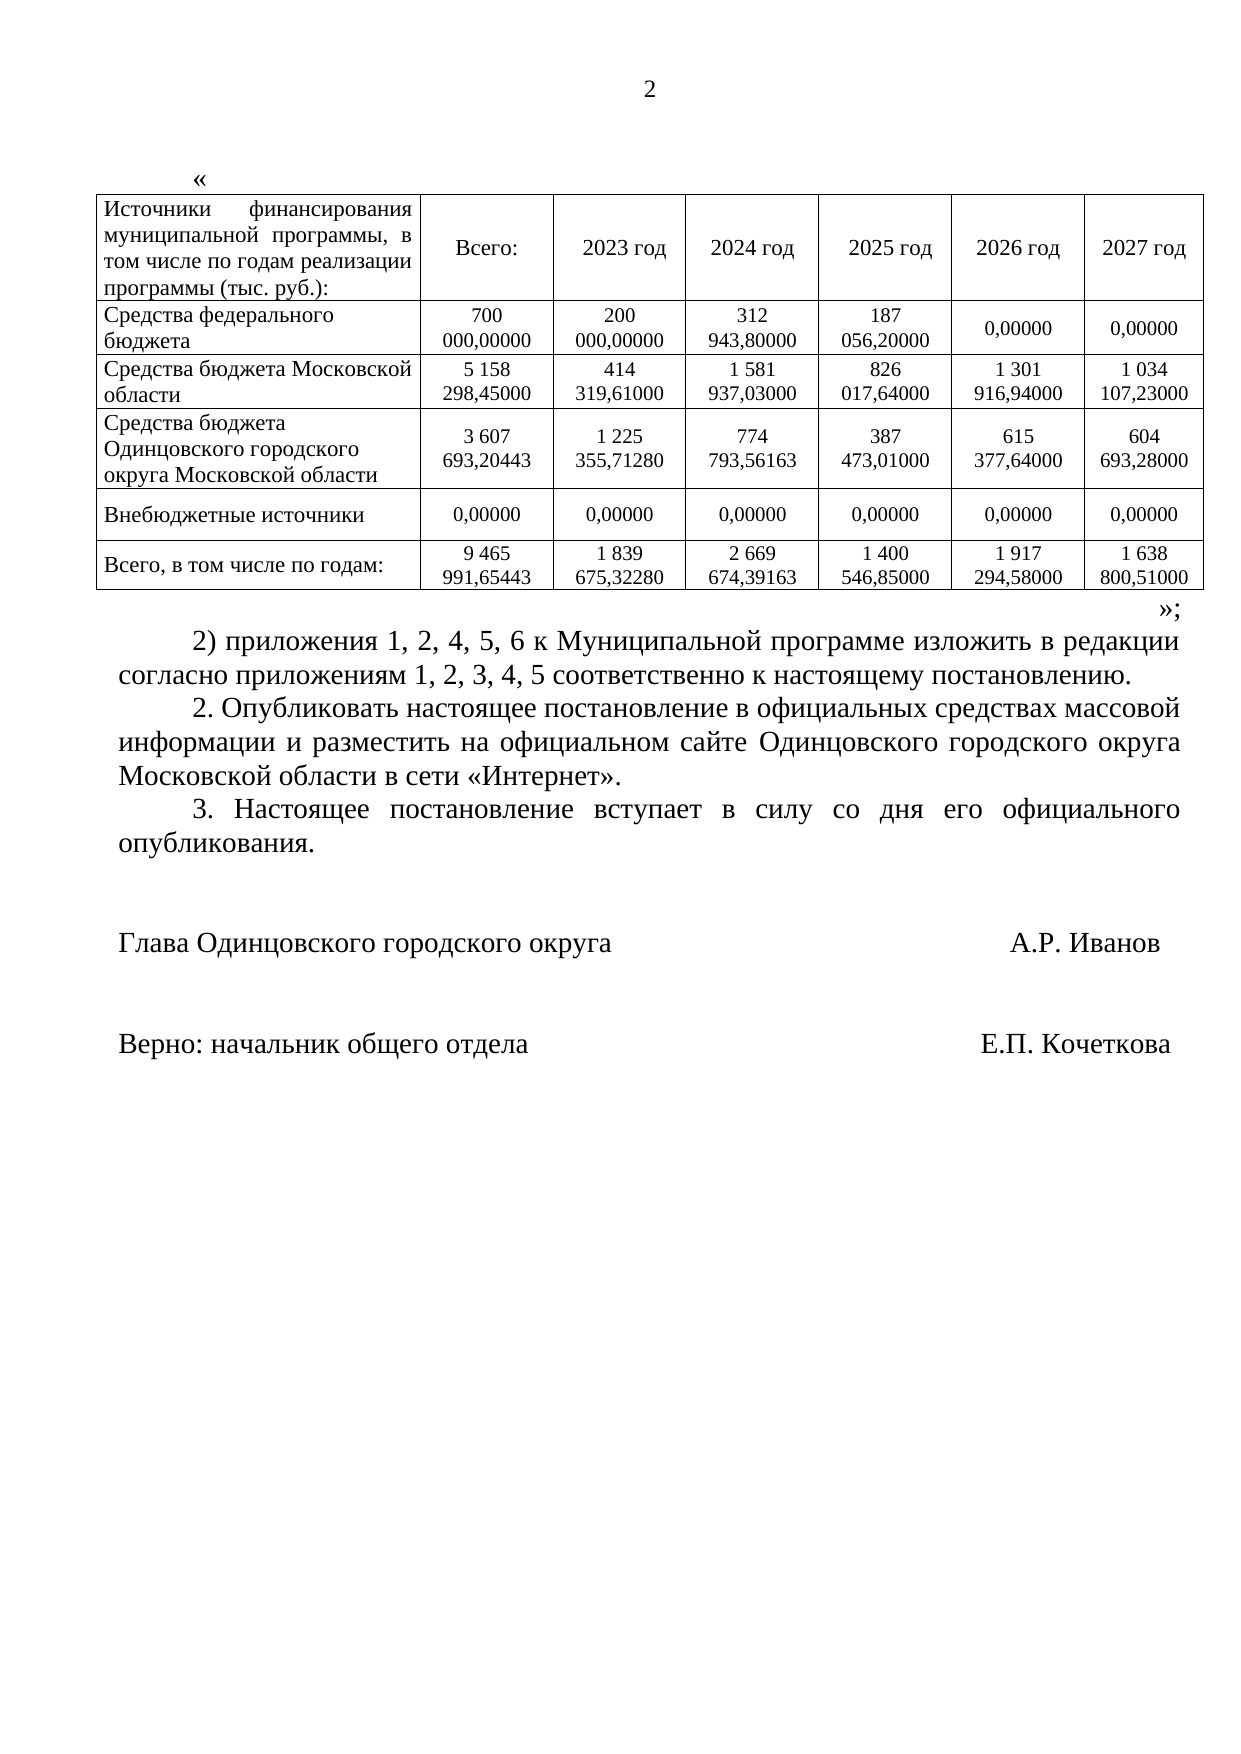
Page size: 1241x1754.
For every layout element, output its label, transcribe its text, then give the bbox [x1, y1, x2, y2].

table_cell 1 034 107,23000 [1085, 355, 1203, 408]
table_cell 0,00000 [421, 489, 553, 540]
table_cell 0,00000 [554, 489, 685, 540]
table_cell Внебюджетные источники [97, 489, 420, 540]
table_cell 187 056,20000 [819, 301, 951, 354]
table_cell 700 000,00000 [421, 301, 553, 354]
list « [192, 160, 1181, 194]
table_cell 2 669 674,39163 [686, 541, 818, 589]
table_cell Средства бюджета Московской области [97, 355, 420, 408]
table_cell 0,00000 [1085, 489, 1203, 540]
table_header 2023 год [554, 195, 685, 300]
table_cell 414 319,61000 [554, 355, 685, 408]
table_cell 0,00000 [952, 301, 1084, 354]
text »; [118, 590, 1181, 623]
table_cell 0,00000 [952, 489, 1084, 540]
table_cell 0,00000 [819, 489, 951, 540]
table_cell 1 301 916,94000 [952, 355, 1084, 408]
table_cell 774 793,56163 [686, 409, 818, 488]
table_cell 3 607 693,20443 [421, 409, 553, 488]
table_cell 1 225 355,71280 [554, 409, 685, 488]
list 3. Настоящее постановление вступает в силу со дня его официального опубликования. [118, 791, 1181, 858]
table_cell Средства бюджета Одинцовского городского округа Московской области [97, 409, 420, 488]
text Глава Одинцовского городского округа А.Р. Иванов [118, 925, 1181, 959]
table_cell 5 158 298,45000 [421, 355, 553, 408]
table_cell Средства федерального бюджета [97, 301, 420, 354]
table_cell 1 839 675,32280 [554, 541, 685, 589]
table_cell 387 473,01000 [819, 409, 951, 488]
table_cell 826 017,64000 [819, 355, 951, 408]
table_cell 200 000,00000 [554, 301, 685, 354]
list 2. Опубликовать настоящее постановление в официальных средствах массовой информации и разместить на официальном сайте Одинцовского городского округа Московской области в сети «Интернет». [118, 691, 1181, 791]
table_header 2024 год [686, 195, 818, 300]
table_header 2025 год [819, 195, 951, 300]
table_cell 0,00000 [1085, 301, 1203, 354]
table_cell 615 377,64000 [952, 409, 1084, 488]
table_cell 1 400 546,85000 [819, 541, 951, 589]
table_cell 604 693,28000 [1085, 409, 1203, 488]
table_header Источники финансирования муниципальной программы, в том числе по годам реализации программы (тыс. руб.): [97, 195, 420, 300]
table_header 2026 год [952, 195, 1084, 300]
table_cell 0,00000 [686, 489, 818, 540]
table_cell Всего, в том числе по годам: [97, 541, 420, 589]
list 2) приложения 1, 2, 4, 5, 6 к Муниципальной программе изложить в редакции согласно приложениям 1, 2, 3, 4, 5 соответственно к настоящему постановлению. [118, 623, 1181, 691]
table_cell 9 465 991,65443 [421, 541, 553, 589]
table_cell 312 943,80000 [686, 301, 818, 354]
text Верно: начальник общего отдела Е.П. Кочеткова [118, 1026, 1181, 1059]
table_cell 1 917 294,58000 [952, 541, 1084, 589]
table_header 2027 год [1085, 195, 1203, 300]
table_cell 1 638 800,51000 [1085, 541, 1203, 589]
table_header Всего: [421, 195, 553, 300]
table_cell 1 581 937,03000 [686, 355, 818, 408]
